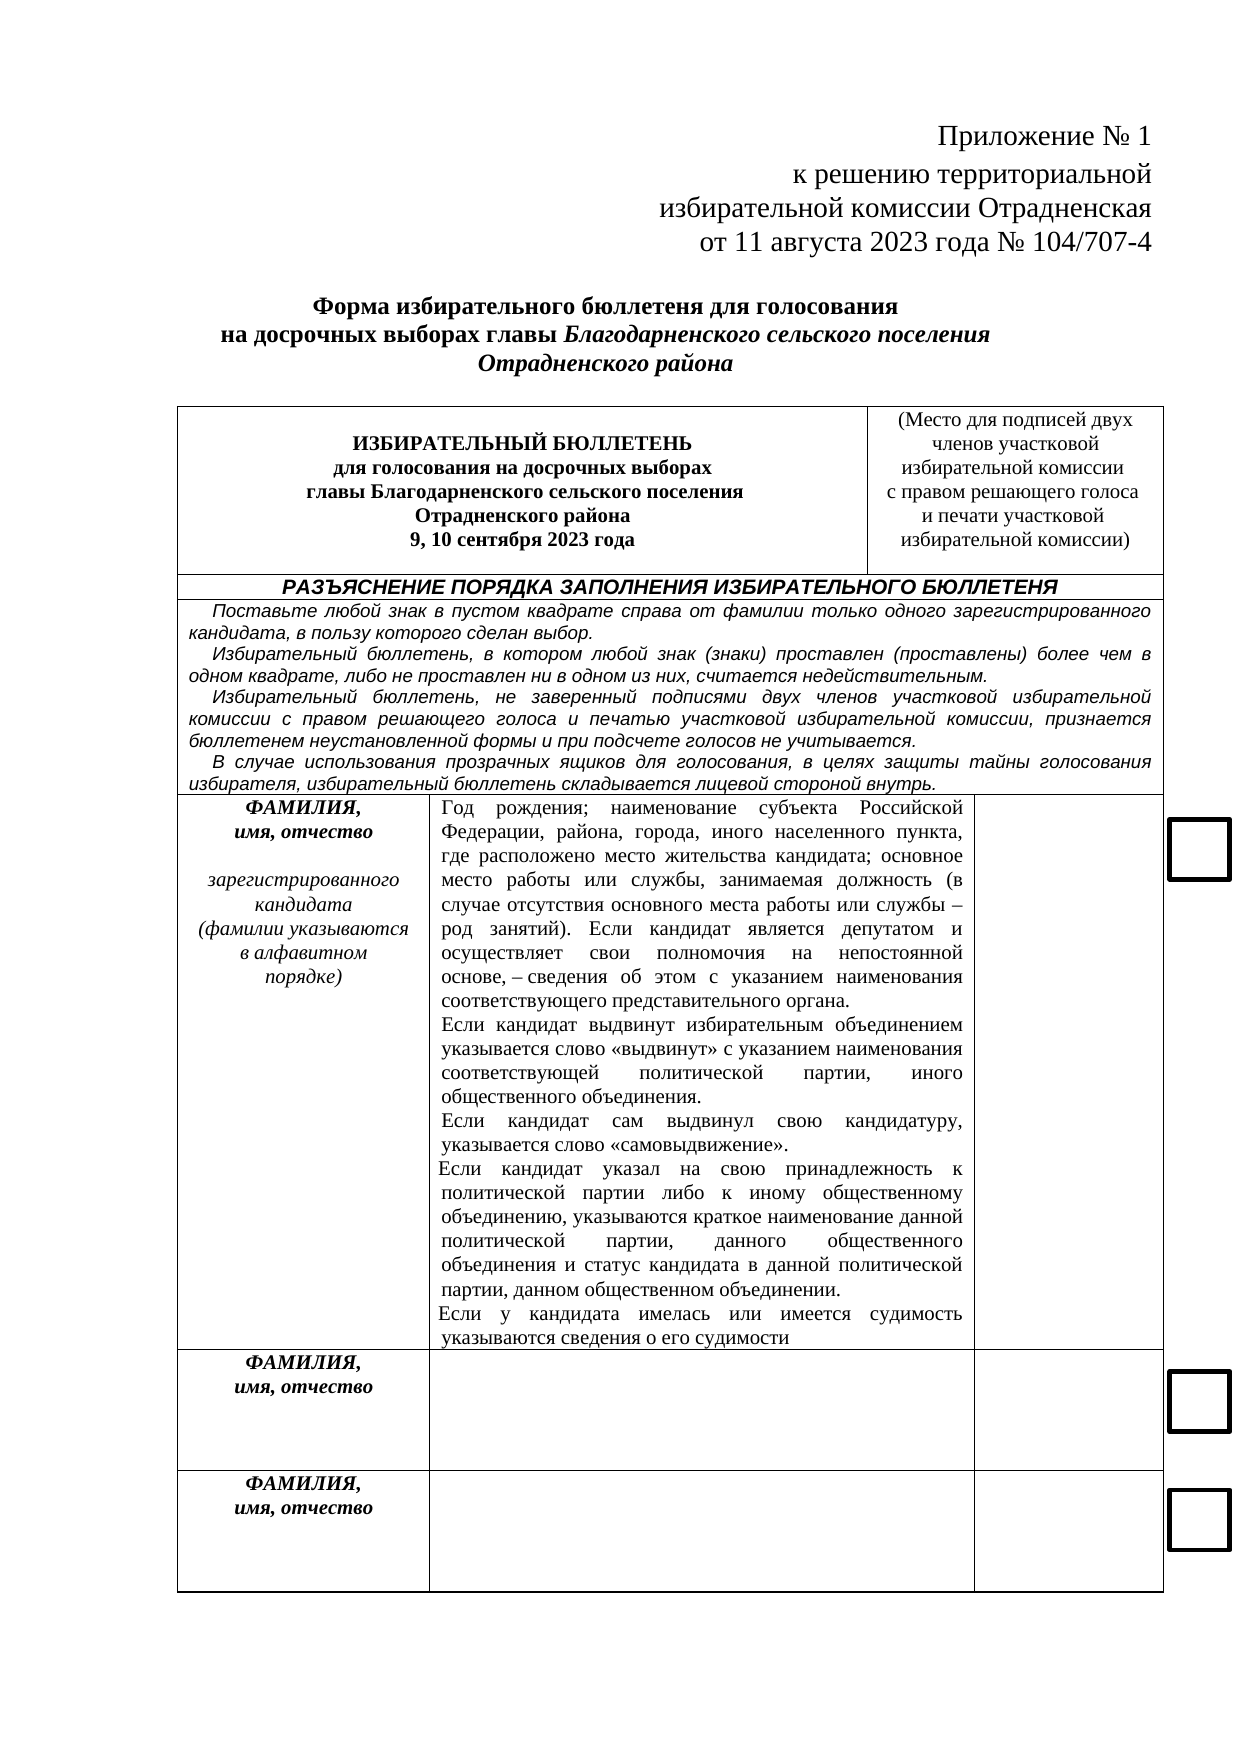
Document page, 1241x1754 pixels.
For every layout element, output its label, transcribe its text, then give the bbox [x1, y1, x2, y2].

text от 11 августа 2023 года № 104/707-4 [59, 224, 1152, 257]
table_cell [430, 1471, 974, 1591]
table_cell РАЗЪЯСНЕНИЕ ПОРЯДКА ЗАПОЛНЕНИЯ ИЗБИРАТЕЛЬНОГО БЮЛЛЕТЕНЯ [178, 575, 1163, 599]
table_cell [975, 1471, 1163, 1591]
table_cell [975, 795, 1163, 1349]
text избирательной комиссии Отрадненская [59, 190, 1152, 224]
table_cell [975, 1350, 1163, 1470]
text на досрочных выборах главы Благодарненского сельского поселения [59, 319, 1152, 348]
table_header (Место для подписей двух членов участковой избирательной комиссии с правом решающего голоса и печати участковой избирательной комиссии) [868, 407, 1163, 574]
text Форма избирательного бюллетеня для голосования [59, 291, 1152, 319]
text к решению территориальной [59, 157, 1152, 190]
table_cell ФАМИЛИЯ, имя, отчество [178, 1350, 429, 1470]
table_cell [430, 1350, 974, 1470]
table_header ИЗБИРАТЕЛЬНЫЙ БЮЛЛЕТЕНЬ для голосования на досрочных выборах главы Благодарненского сельского поселения Отрадненского района 9, 10 сентября 2023 года [178, 407, 867, 574]
table_cell ФАМИЛИЯ, имя, отчество [178, 1471, 429, 1591]
table_cell Год рождения; наименование субъекта Российской Федерации, района, города, иного населенного пункта, где расположено место жительства кандидата; основное место работы или службы, занимаемая должность (в случае отсутствия основного места работы или службы – род занятий). Если кандидат является депутатом и осуществляет свои полномочия на непостоянной основе, – сведения об этом с указанием наименования соответствующего представительного органа. Если кандидат выдвинут избирательным объединением указывается слово «выдвинут» с указанием наименования соответствующей политической партии, иного общественного объединения. Если кандидат сам выдвинул свою кандидатуру, указывается слово «самовыдвижение». Если кандидат указал на свою принадлежность к политической партии либо к иному общественному объединению, указываются краткое наименование данной политической партии, данного общественного объединения и статус кандидата в данной политической партии, данном общественном объединении. Если у кандидата имелась или имеется судимость указываются сведения о его судимости [430, 795, 974, 1349]
table_cell ФАМИЛИЯ, имя, отчество зарегистрированного кандидата (фамилии указываются в алфавитном порядке) [178, 795, 429, 1349]
text Отрадненского района [59, 348, 1152, 377]
table_cell Поставьте любой знак в пустом квадрате справа от фамилии только одного зарегистрированного кандидата, в пользу которого сделан выбор. Избирательный бюллетень, в котором любой знак (знаки) проставлен (проставлены) более чем в одном квадрате, либо не проставлен ни в одном из них, считается недействительным. Избирательный бюллетень, не заверенный подписями двух членов участковой избирательной комиссии с правом решающего голоса и печатью участковой избирательной комиссии, признается бюллетенем неустановленной формы и при подсчете голосов не учитывается. В случае использования прозрачных ящиков для голосования, в целях защиты тайны голосования избирателя, избирательный бюллетень складывается лицевой стороной внутрь. [178, 600, 1163, 794]
text Приложение № 1 [59, 118, 1152, 152]
